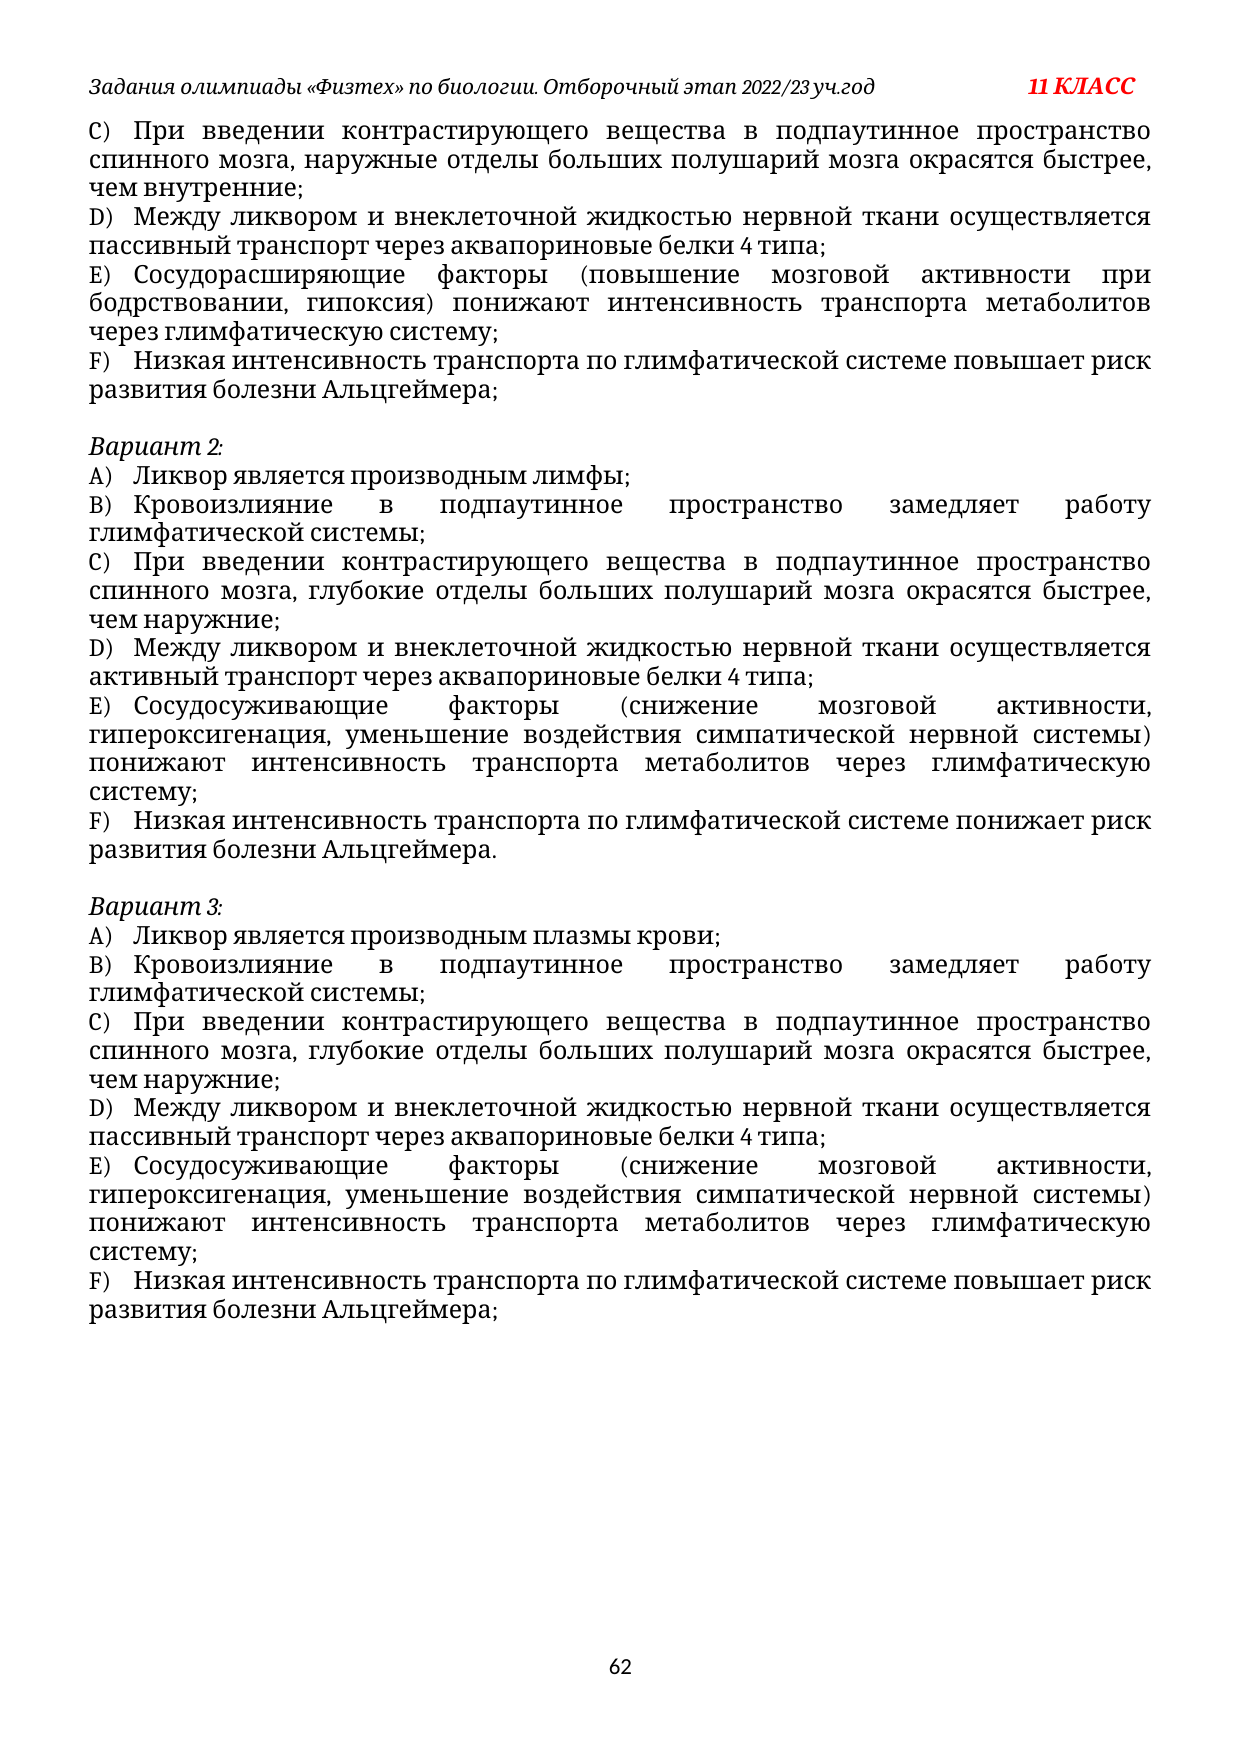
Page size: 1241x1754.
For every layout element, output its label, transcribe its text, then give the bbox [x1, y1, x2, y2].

text Вариант 3: [89, 893, 1152, 922]
list При введении контрастирующего вещества в подпаутинное пространство спинного мозга, глубокие отделы больших полушарий мозга окрасятся быстрее, чем наружние; [89, 1008, 1152, 1094]
list Низкая интенсивность транспорта по глимфатической системе повышает риск развития болезни Альцгеймера; [89, 347, 1152, 404]
list Сосудорасширяющие факторы (повышение мозговой активности при бодрствовании, гипоксия) понижают интенсивность транспорта метаболитов через глимфатическую систему; [89, 261, 1152, 347]
list Кровоизлияние в подпаутинное пространство замедляет работу глимфатической системы; [89, 951, 1152, 1008]
list Низкая интенсивность транспорта по глимфатической системе повышает риск развития болезни Альцгеймера; [89, 1267, 1152, 1324]
list Сосудосуживающие факторы (снижение мозговой активности, гипероксигенация, уменьшение воздействия симпатической нервной системы) понижают интенсивность транспорта метаболитов через глимфатическую систему; [89, 1152, 1152, 1267]
list Низкая интенсивность транспорта по глимфатической системе понижает риск развития болезни Альцгеймера. [89, 807, 1152, 864]
list Кровоизлияние в подпаутинное пространство замедляет работу глимфатической системы; [89, 491, 1152, 548]
list При введении контрастирующего вещества в подпаутинное пространство спинного мозга, глубокие отделы больших полушарий мозга окрасятся быстрее, чем наружние; [89, 548, 1152, 634]
list При введении контрастирующего вещества в подпаутинное пространство спинного мозга, наружные отделы больших полушарий мозга окрасятся быстрее, чем внутренние; [89, 117, 1152, 203]
list Между ликвором и внеклеточной жидкостью нервной ткани осуществляется пассивный транспорт через аквапориновые белки 4 типа; [89, 203, 1152, 261]
list Ликвор является производным плазмы крови; [89, 922, 1152, 951]
list Между ликвором и внеклеточной жидкостью нервной ткани осуществляется активный транспорт через аквапориновые белки 4 типа; [89, 634, 1152, 692]
text Вариант 2: [89, 433, 1152, 462]
list Ликвор является производным лимфы; [89, 462, 1152, 491]
list Сосудосуживающие факторы (снижение мозговой активности, гипероксигенация, уменьшение воздействия симпатической нервной системы) понижают интенсивность транспорта метаболитов через глимфатическую систему; [89, 692, 1152, 807]
list Между ликвором и внеклеточной жидкостью нервной ткани осуществляется пассивный транспорт через аквапориновые белки 4 типа; [89, 1094, 1152, 1152]
